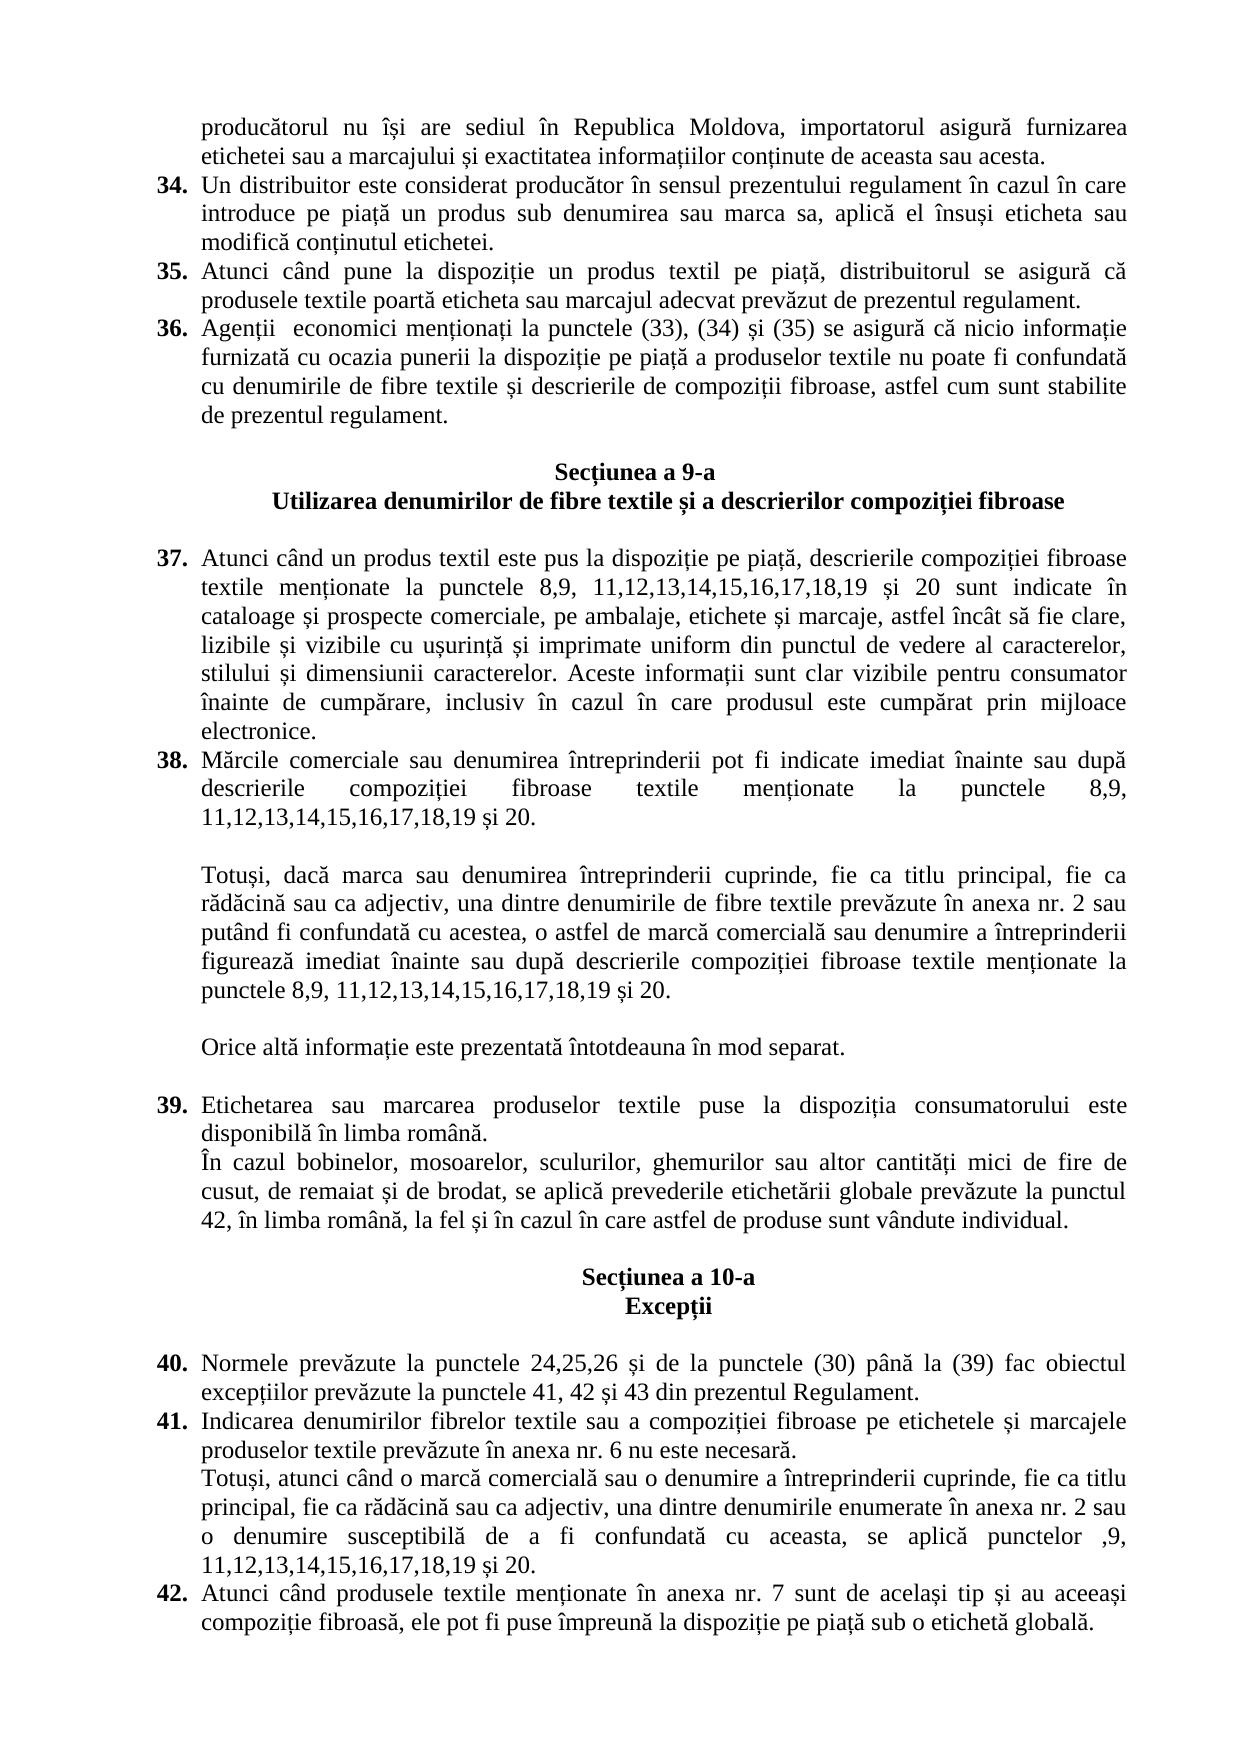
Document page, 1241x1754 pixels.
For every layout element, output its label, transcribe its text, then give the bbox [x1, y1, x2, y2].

list Atunci când un produs textil este pus la dispoziție pe piață, descrierile compoziției fibroase textile menționate la punctele 8,9, 11,12,13,14,15,16,17,18,19 și 20 sunt indicate în cataloage și prospecte comerciale, pe ambalaje, etichete și marcaje, astfel încât să fie clare, lizibile și vizibile cu ușurință și imprimate uniform din punctul de vedere al caracterelor, stilului și dimensiunii caracterelor. Aceste informații sunt clar vizibile pentru consumator înainte de cumpărare, inclusiv în cazul în care produsul este cumpărat prin mijloace electronice. [157, 543, 1128, 745]
list Secțiunea a 10-a [209, 1262, 1128, 1291]
list Atunci când produsele textile menționate în anexa nr. 7 sunt de același tip și au aceeași compoziție fibroasă, ele pot fi puse împreună la dispoziție pe piață sub o etichetă globală. [157, 1578, 1128, 1636]
list Normele prevăzute la punctele 24,25,26 și de la punctele (30) până la (39) fac obiectul excepțiilor prevăzute la punctele 41, 42 și 43 din prezentul Regulament. [157, 1348, 1128, 1406]
list Indicarea denumirilor fibrelor textile sau a compoziției fibroase pe etichetele și marcajele produselor textile prevăzute în anexa nr. 6 nu este necesară. [157, 1406, 1128, 1463]
list Agenții economici menționați la punctele (33), (34) și (35) se asigură că nicio informație furnizată cu ocazia punerii la dispoziție pe piață a produselor textile nu poate fi confundată cu denumirile de fibre textile și descrierile de compoziții fibroase, astfel cum sunt stabilite de prezentul regulament. [157, 313, 1128, 428]
list Un distribuitor este considerat producător în sensul prezentului regulament în cazul în care introduce pe piață un produs sub denumirea sau marca sa, aplică el însuși eticheta sau modifică conținutul etichetei. [157, 170, 1128, 256]
list Totuși, dacă marca sau denumirea întreprinderii cuprinde, fie ca titlu principal, fie ca rădăcină sau ca adjectiv, una dintre denumirile de fibre textile prevăzute în anexa nr. 2 sau putând fi confundată cu acestea, o astfel de marcă comercială sau denumire a întreprinderii figurează imediat înainte sau după descrierile compoziției fibroase textile menționate la punctele 8,9, 11,12,13,14,15,16,17,18,19 și 20. [201, 860, 1128, 1003]
list Excepții [209, 1291, 1128, 1320]
text Secțiunea a 9-a [142, 457, 1128, 486]
list Totuși, atunci când o marcă comercială sau o denumire a întreprinderii cuprinde, fie ca titlu principal, fie ca rădăcină sau ca adjectiv, una dintre denumirile enumerate în anexa nr. 2 sau o denumire susceptibilă de a fi confundată cu aceasta, se aplică punctelor ,9, 11,12,13,14,15,16,17,18,19 și 20. [201, 1463, 1128, 1578]
list Atunci când pune la dispoziție un produs textil pe piață, distribuitorul se asigură că produsele textile poartă eticheta sau marcajul adecvat prevăzut de prezentul regulament. [157, 256, 1128, 313]
list Mărcile comerciale sau denumirea întreprinderii pot fi indicate imediat înainte sau după descrierile compoziției fibroase textile menționate la punctele 8,9, 11,12,13,14,15,16,17,18,19 și 20. [157, 745, 1128, 831]
list În cazul bobinelor, mosoarelor, sculurilor, ghemurilor sau altor cantități mici de fire de cusut, de remaiat și de brodat, se aplică prevederile etichetării globale prevăzute la punctul 42, în limba română, la fel și în cazul în care astfel de produse sunt vândute individual. [201, 1147, 1128, 1233]
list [157, 112, 1128, 170]
list Orice altă informație este prezentată întotdeauna în mod separat. [201, 1032, 1128, 1061]
list Utilizarea denumirilor de fibre textile și a descrierilor compoziției fibroase [209, 486, 1128, 515]
list Etichetarea sau marcarea produselor textile puse la dispoziția consumatorului este disponibilă în limba română. [157, 1090, 1128, 1147]
